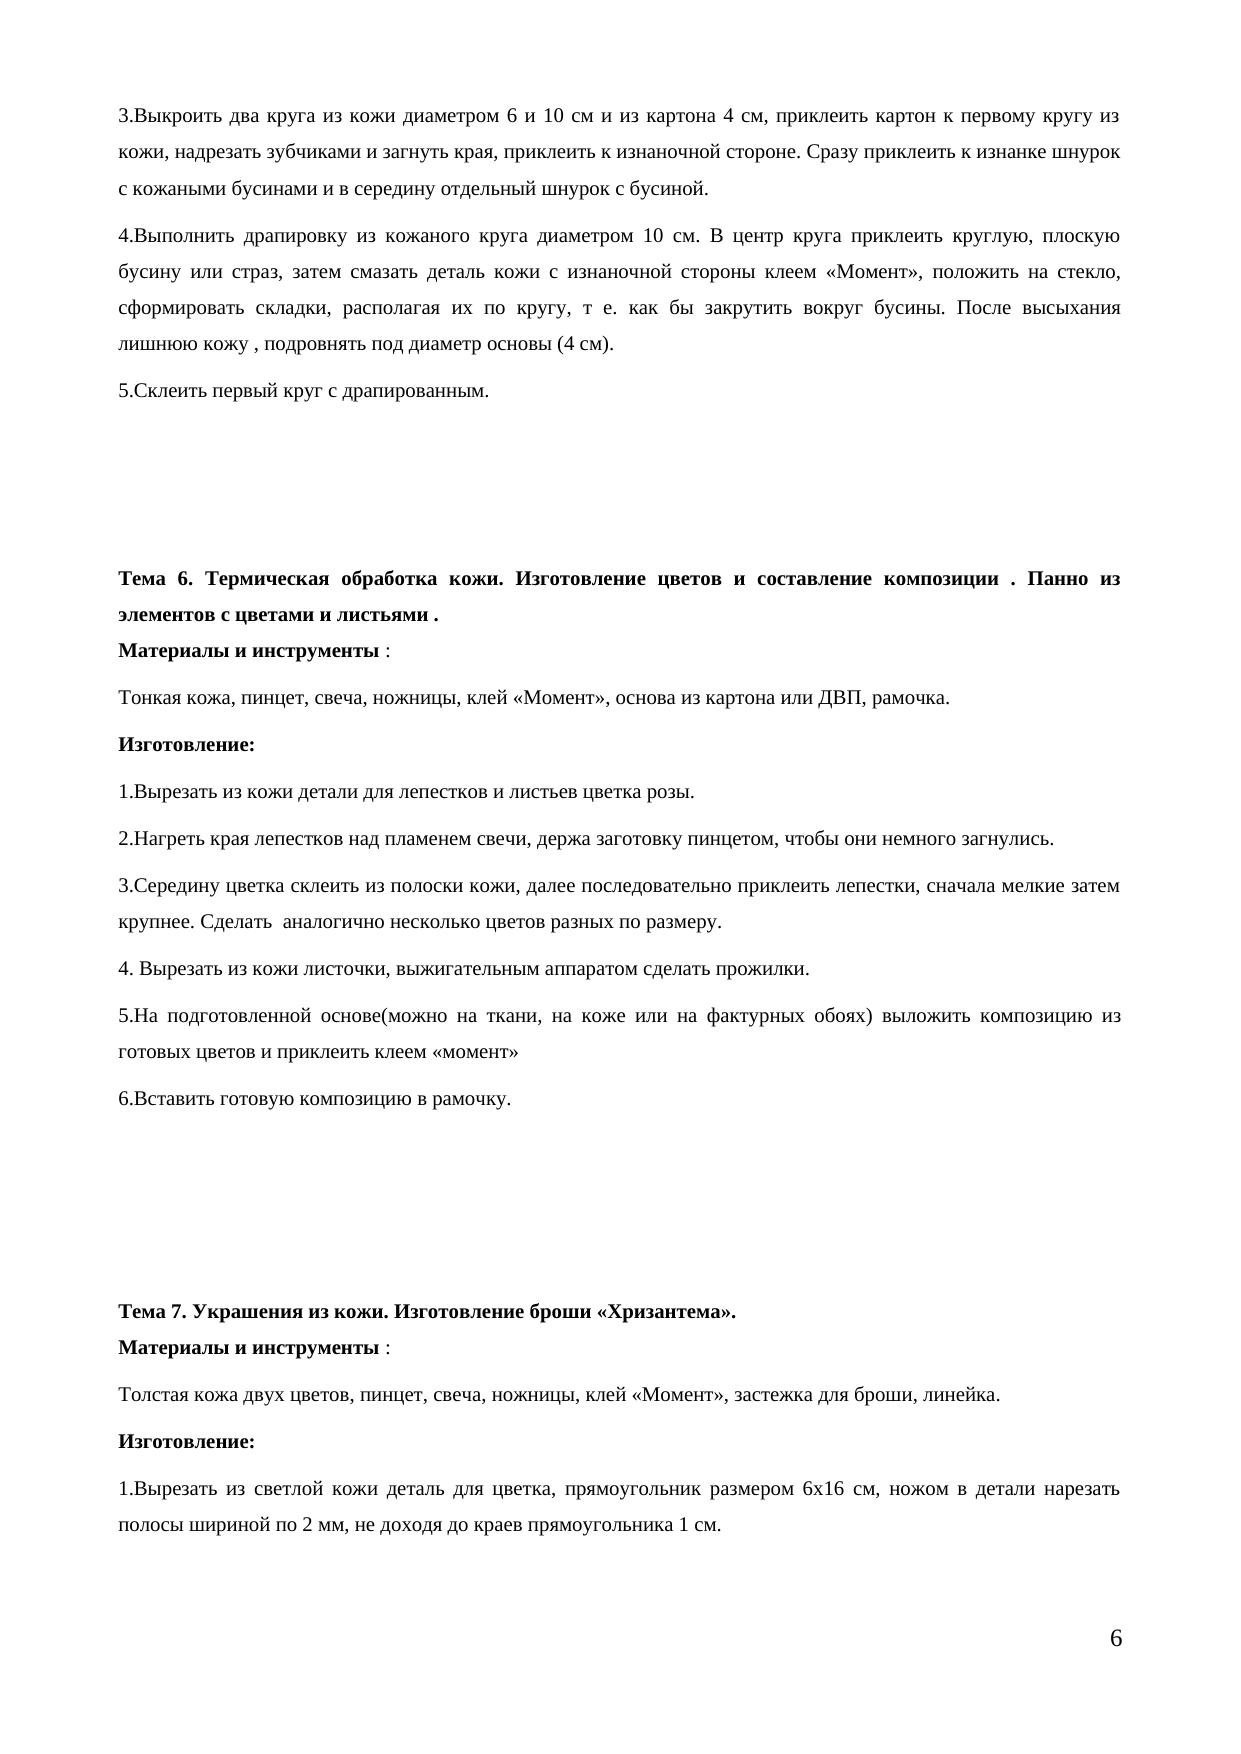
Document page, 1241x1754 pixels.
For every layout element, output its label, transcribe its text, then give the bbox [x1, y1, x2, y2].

text Тонкая кожа, пинцет, свеча, ножницы, клей «Момент», основа из картона или ДВП, рамочка. [118, 684, 1122, 709]
text Материалы и инструменты : [118, 638, 1122, 662]
text 1.Вырезать из кожи детали для лепестков и листьев цветка розы. [118, 778, 1122, 803]
text 3.Выкроить два круга из кожи диаметром 6 и 10 см и из картона 4 см, приклеить картон к первому кругу из кожи, надрезать зубчиками и загнуть края, приклеить к изнаночной стороне. Сразу приклеить к изнанке шнурок с кожаными бусинами и в середину отдельный шнурок с бусиной. [118, 103, 1122, 199]
text 4.Выполнить драпировку из кожаного круга диаметром 10 см. В центр круга приклеить круглую, плоскую бусину или страз, затем смазать деталь кожи с изнаночной стороны клеем «Момент», положить на стекло, сформировать складки, располагая их по кругу, т е. как бы закрутить вокруг бусины. После высыхания лишнюю кожу , подровнять под диаметр основы (4 см). [118, 222, 1122, 355]
text 2.Нагреть края лепестков над пламенем свечи, держа заготовку пинцетом, чтобы они немного загнулись. [118, 826, 1122, 849]
text 3.Середину цветка склеить из полоски кожи, далее последовательно приклеить лепестки, сначала мелкие затем крупнее. Сделать аналогично несколько цветов разных по размеру. [118, 872, 1122, 933]
text Толстая кожа двух цветов, пинцет, свеча, ножницы, клей «Момент», застежка для броши, линейка. [118, 1382, 1122, 1406]
text Изготовление: [118, 1428, 1122, 1453]
text Изготовление: [118, 732, 1122, 756]
text Тема 7. Украшения из кожи. Изготовление броши «Хризантема». [118, 1298, 1122, 1323]
text 6.Вставить готовую композицию в рамочку. [118, 1086, 1122, 1109]
text Материалы и инструменты : [118, 1334, 1122, 1359]
text 5.На подготовленной основе(можно на ткани, на коже или на фактурных обоях) выложить композицию из готовых цветов и приклеить клеем «момент» [118, 1002, 1122, 1063]
text Тема 6. Термическая обработка кожи. Изготовление цветов и составление композиции . Панно из элементов с цветами и листьями . [118, 566, 1122, 626]
text 1.Вырезать из светлой кожи деталь для цветка, прямоугольник размером 6х16 см, ножом в детали нарезать полосы шириной по 2 мм, не доходя до краев прямоугольника 1 см. [118, 1476, 1122, 1536]
text 4. Вырезать из кожи листочки, выжигательным аппаратом сделать прожилки. [118, 956, 1122, 979]
text 5.Склеить первый круг с драпированным. [118, 378, 1122, 402]
